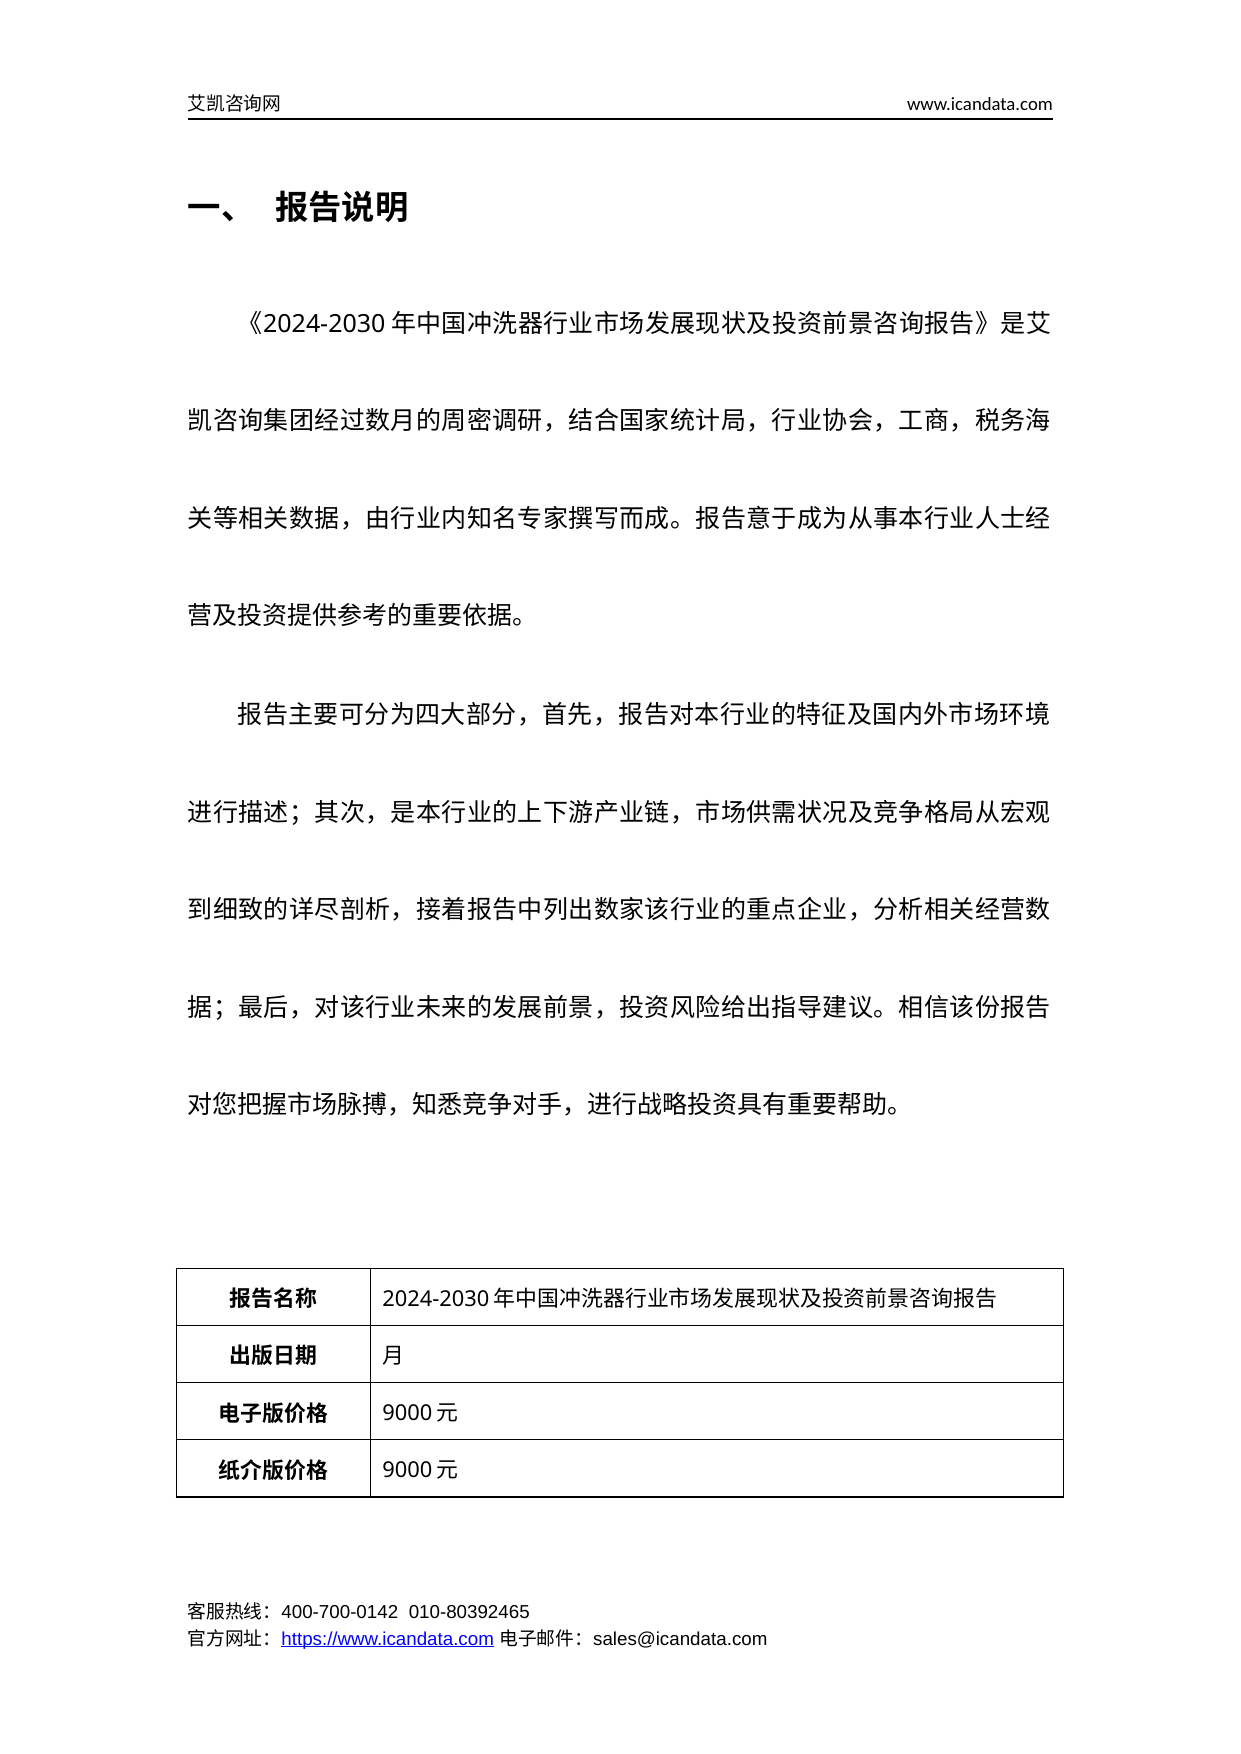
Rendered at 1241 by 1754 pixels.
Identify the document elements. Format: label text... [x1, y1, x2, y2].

table_header 报告名称 [177, 1269, 370, 1325]
table_cell 9000元 [371, 1440, 1063, 1496]
table_cell 9000元 [371, 1383, 1063, 1439]
table_cell 电子版价格 [177, 1383, 370, 1439]
table_header 2024-2030年中国冲洗器行业市场发展现状及投资前景咨询报告 [371, 1269, 1063, 1325]
table_cell 月 [371, 1326, 1063, 1382]
table_cell 纸介版价格 [177, 1440, 370, 1496]
table_cell 出版日期 [177, 1326, 370, 1382]
subtitle 报告说明 [187, 172, 1053, 237]
text 《2024-2030年中国冲洗器行业市场发展现状及投资前景咨询报告》是艾凯咨询集团经过数月的周密调研，结合国家统计局，行业协会，工商，税务海关等相关数据，由行业内知名专家撰写而成。报告意于成为从事本行业人士经营及投资提供参考的重要依据。 [187, 289, 1053, 646]
text 报告主要可分为四大部分，首先，报告对本行业的特征及国内外市场环境进行描述；其次，是本行业的上下游产业链，市场供需状况及竞争格局从宏观到细致的详尽剖析，接着报告中列出数家该行业的重点企业，分析相关经营数据；最后，对该行业未来的发展前景，投资风险给出指导建议。相信该份报告对您把握市场脉搏，知悉竞争对手，进行战略投资具有重要帮助。 [187, 681, 1053, 1136]
